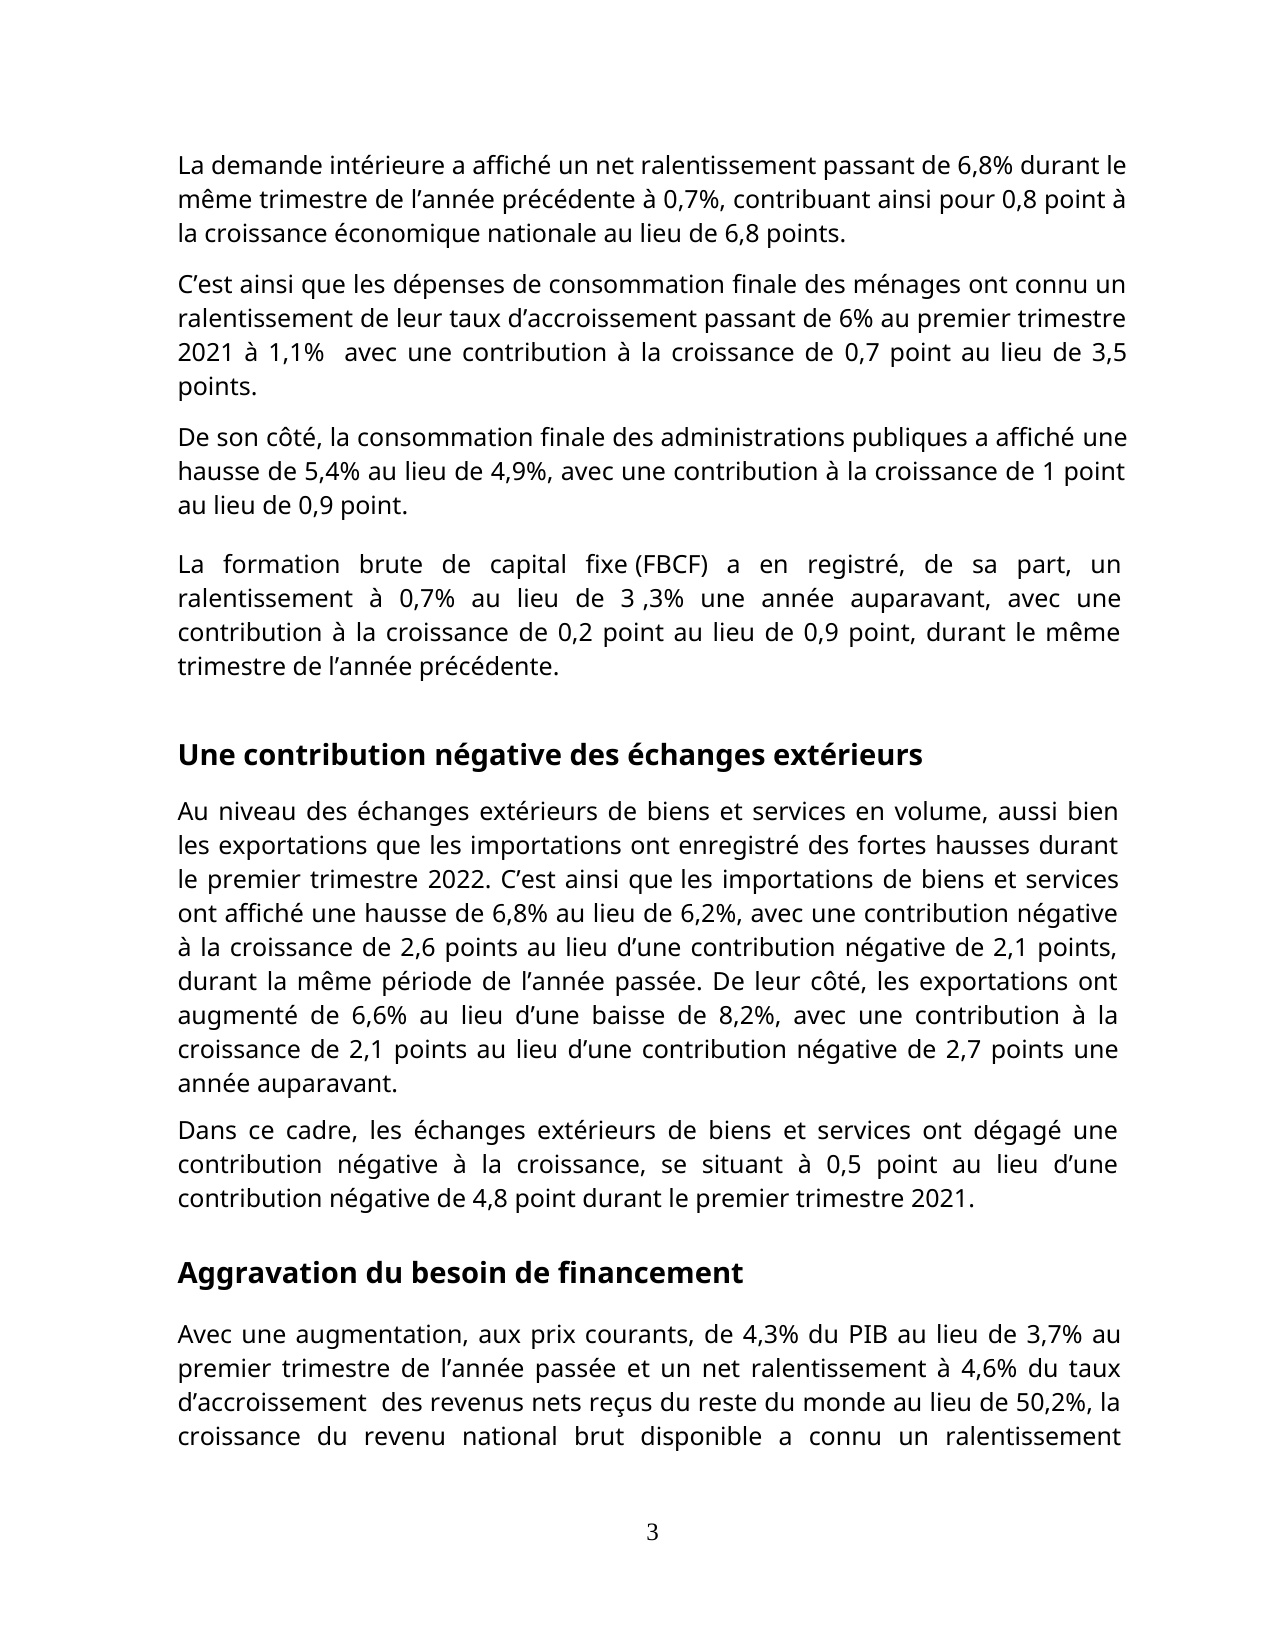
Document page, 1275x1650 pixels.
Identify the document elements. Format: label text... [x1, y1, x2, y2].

text De son côté, la consommation finale des administrations publiques a affiché une hausse de 5,4% au lieu de 4,9%, avec une contribution à la croissance de 1 point au lieu de 0,9 point. [177, 419, 1127, 522]
list La demande intérieure a affiché un net ralentissement passant de 6,8% durant le même trimestre de l’année précédente à 0,7%, contribuant ainsi pour 0,8 point à la croissance économique nationale au lieu de 6,8 points. [177, 148, 1127, 250]
list Au niveau des échanges extérieurs de biens et services en volume, aussi bien les exportations que les importations ont enregistré des fortes hausses durant le premier trimestre 2022. C’est ainsi que les importations de biens et services ont affiché une hausse de 6,8% au lieu de 6,2%, avec une contribution négative à la croissance de 2,6 points au lieu d’une contribution négative de 2,1 points, durant la même période de l’année passée. De leur côté, les exportations ont augmenté de 6,6% au lieu d’une baisse de 8,2%, avec une contribution à la croissance de 2,1 points au lieu d’une contribution négative de 2,7 points une année auparavant. [177, 793, 1119, 1100]
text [177, 1317, 1122, 1453]
list Dans ce cadre, les échanges extérieurs de biens et services ont dégagé une contribution négative à la croissance, se situant à 0,5 point au lieu d’une contribution négative de 4,8 point durant le premier trimestre 2021. [177, 1112, 1119, 1215]
title Une contribution négative des échanges extérieurs [177, 734, 1061, 774]
text C’est ainsi que les dépenses de consommation finale des ménages ont connu un ralentissement de leur taux d’accroissement passant de 6% au premier trimestre 2021 à 1,1% avec une contribution à la croissance de 0,7 point au lieu de 3,5 points. [177, 267, 1127, 403]
text Aggravation du besoin de financement [177, 1252, 1127, 1292]
title La formation brute de capital fixe (FBCF) a en registré, de sa part, un ralentissement à 0,7% au lieu de 3 ,3% une année auparavant, avec une contribution à la croissance de 0,2 point au lieu de 0,9 point, durant le même trimestre de l’année précédente. [177, 547, 1122, 683]
